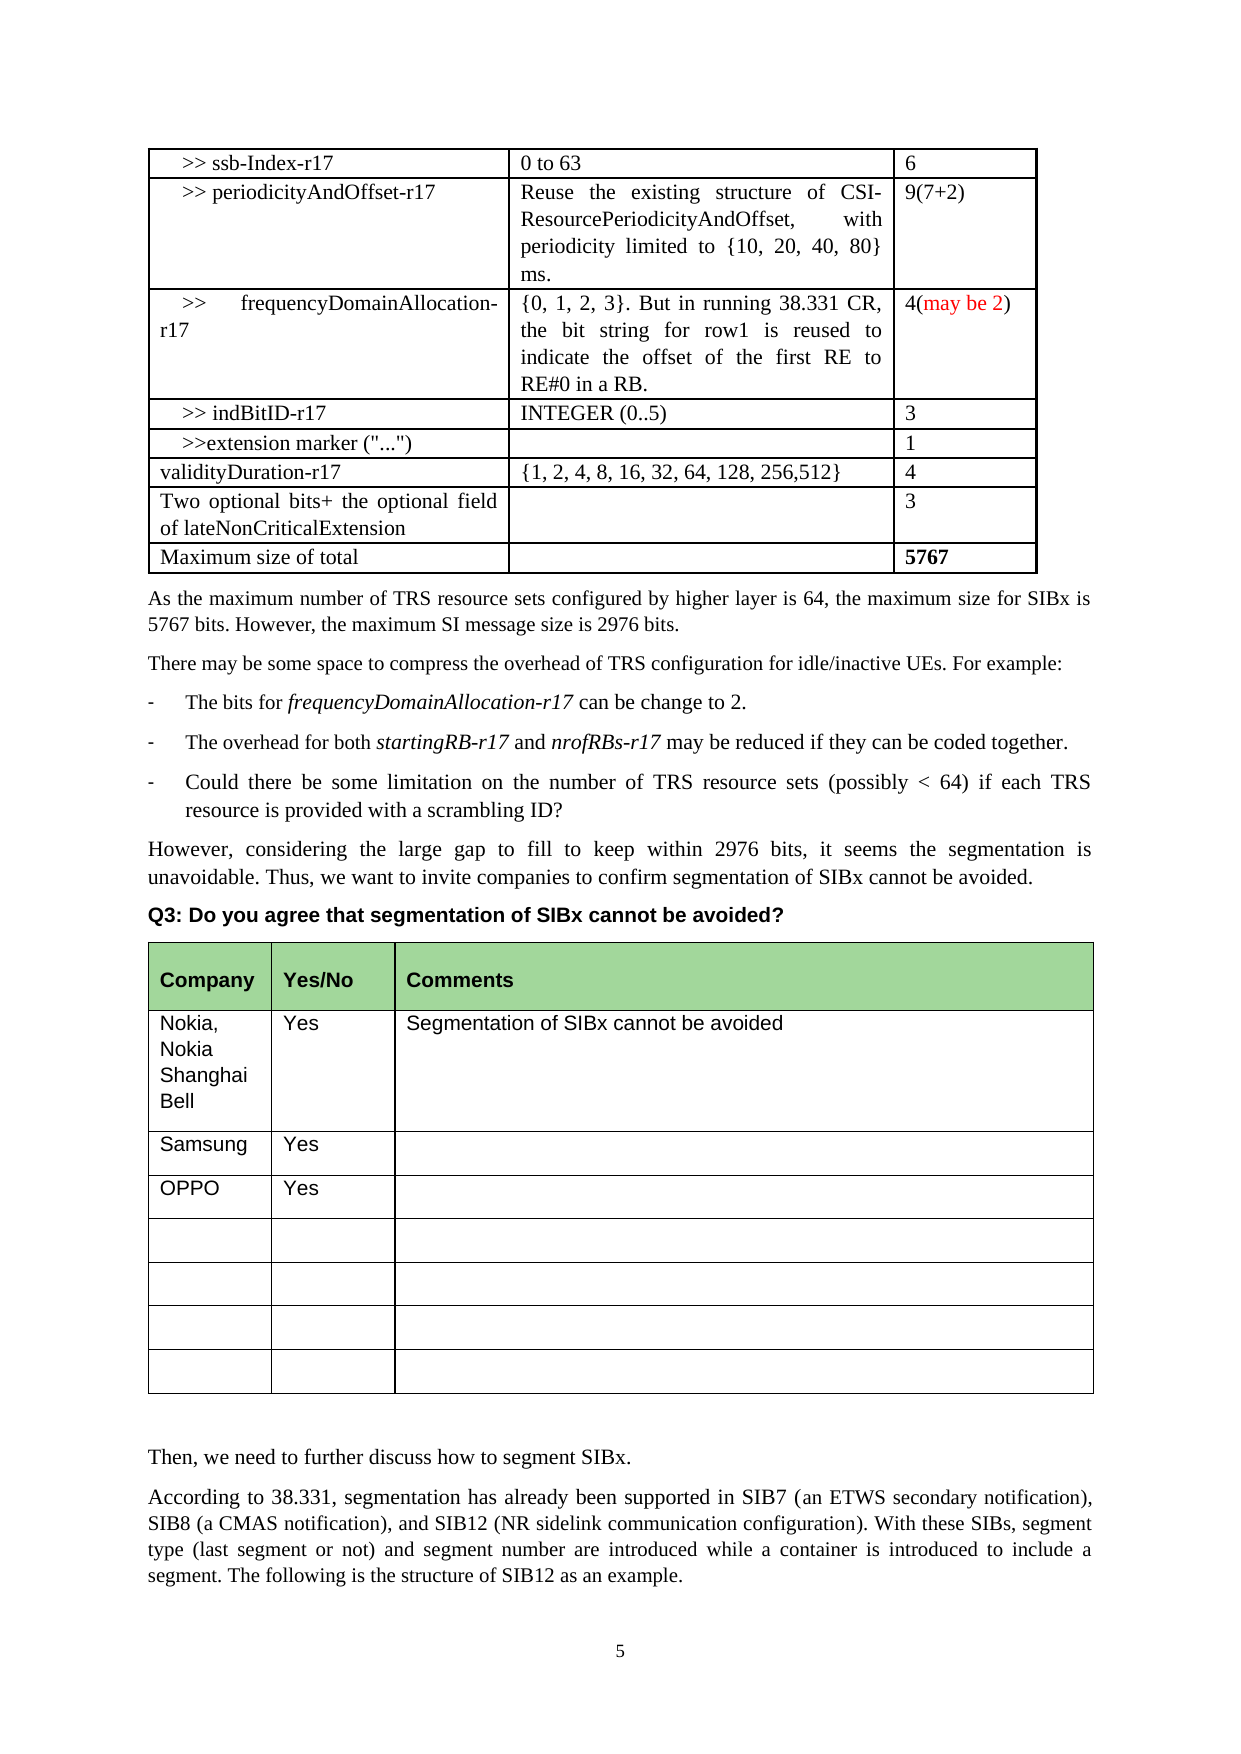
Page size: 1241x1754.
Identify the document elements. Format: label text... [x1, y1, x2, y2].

table_cell [396, 1263, 1093, 1305]
table_cell [272, 1350, 394, 1392]
text However, considering the large gap to fill to keep within 2976 bits, it seems the segmentation is unavoidable. Thus, we want to invite companies to confirm segmentation of SIBx cannot be avoided. [148, 836, 1092, 889]
list Could there be some limitation on the number of TRS resource sets (possibly < 64) if each TRS resource is provided with a scrambling ID? [148, 769, 1092, 822]
table_cell Yes [272, 1132, 394, 1175]
table_cell [396, 1350, 1093, 1392]
table_header Company [149, 943, 271, 1010]
table_cell Nokia, Nokia Shanghai Bell [149, 1011, 271, 1131]
table_cell {0, 1, 2, 3}. But in running 38.331 CR, the bit string for row1 is reused to indicate the offset of the first RE to RE#0 in a RB. [510, 290, 893, 398]
table_cell Maximum size of total [150, 544, 508, 572]
table_cell [396, 1176, 1093, 1218]
table_cell Segmentation of SIBx cannot be avoided [396, 1011, 1093, 1131]
table_cell [396, 1306, 1093, 1349]
table_cell 5767 [895, 544, 1035, 572]
table_cell [510, 430, 893, 457]
table_cell [272, 1219, 394, 1262]
table_cell [149, 1306, 271, 1349]
list The overhead for both startingRB-r17 and nrofRBs-r17 may be reduced if they can be coded together. [148, 729, 1092, 755]
table_cell [510, 544, 893, 572]
table_cell {1, 2, 4, 8, 16, 32, 64, 128, 256,512} [510, 459, 893, 486]
table_cell >> frequencyDomainAllocation-r17 [150, 290, 508, 398]
table_cell 1 [895, 430, 1035, 457]
table_cell >> ssb-Index-r17 [150, 150, 508, 177]
table_cell [396, 1132, 1093, 1175]
table_cell [510, 488, 893, 542]
table_cell [149, 1350, 271, 1392]
table_cell 4 [895, 459, 1035, 486]
table_cell 6 [895, 150, 1035, 177]
table_cell >> indBitID-r17 [150, 400, 508, 427]
table_cell [272, 1306, 394, 1349]
table_header Comments [396, 943, 1093, 1010]
table_cell Reuse the existing structure of CSI-ResourcePeriodicityAndOffset, with periodicity limited to {10, 20, 40, 80} ms. [510, 179, 893, 288]
table_header Yes/No [272, 943, 394, 1010]
list The bits for frequencyDomainAllocation-r17 can be change to 2. [148, 689, 1092, 714]
table_cell [149, 1219, 271, 1262]
table_cell Yes [272, 1176, 394, 1218]
table_cell OPPO [149, 1176, 271, 1218]
table_cell 9(7+2) [895, 179, 1035, 288]
table_cell 4(may be 2) [895, 290, 1035, 398]
text As the maximum number of TRS resource sets configured by higher layer is 64, the maximum size for SIBx is 5767 bits. However, the maximum SI message size is 2976 bits. [148, 586, 1092, 636]
text According to 38.331, segmentation has already been supported in SIB7 (an ETWS secondary notification), SIB8 (a CMAS notification), and SIB12 (NR sidelink communication configuration). With these SIBs, segment type (last segment or not) and segment number are introduced while a container is introduced to include a segment. The following is the structure of SIB12 as an example. [148, 1484, 1092, 1587]
table_cell validityDuration-r17 [150, 459, 508, 486]
table_cell >>extension marker ("...") [150, 430, 508, 457]
table_cell Two optional bits+ the optional field of lateNonCriticalExtension [150, 488, 508, 542]
text Then, we need to further discuss how to segment SIBx. [148, 1444, 1092, 1469]
table_cell 0 to 63 [510, 150, 893, 177]
table_cell Yes [272, 1011, 394, 1131]
table_cell INTEGER (0..5) [510, 400, 893, 427]
table_cell [149, 1263, 271, 1305]
table_cell 3 [895, 400, 1035, 427]
table_cell Samsung [149, 1132, 271, 1175]
table_cell >> periodicityAndOffset-r17 [150, 179, 508, 288]
text Q3: Do you agree that segmentation of SIBx cannot be avoided? [148, 903, 1092, 927]
table_cell [272, 1263, 394, 1305]
table_cell [396, 1219, 1093, 1262]
table_cell 3 [895, 488, 1035, 542]
text There may be some space to compress the overhead of TRS configuration for idle/inactive UEs. For example: [148, 651, 1092, 674]
